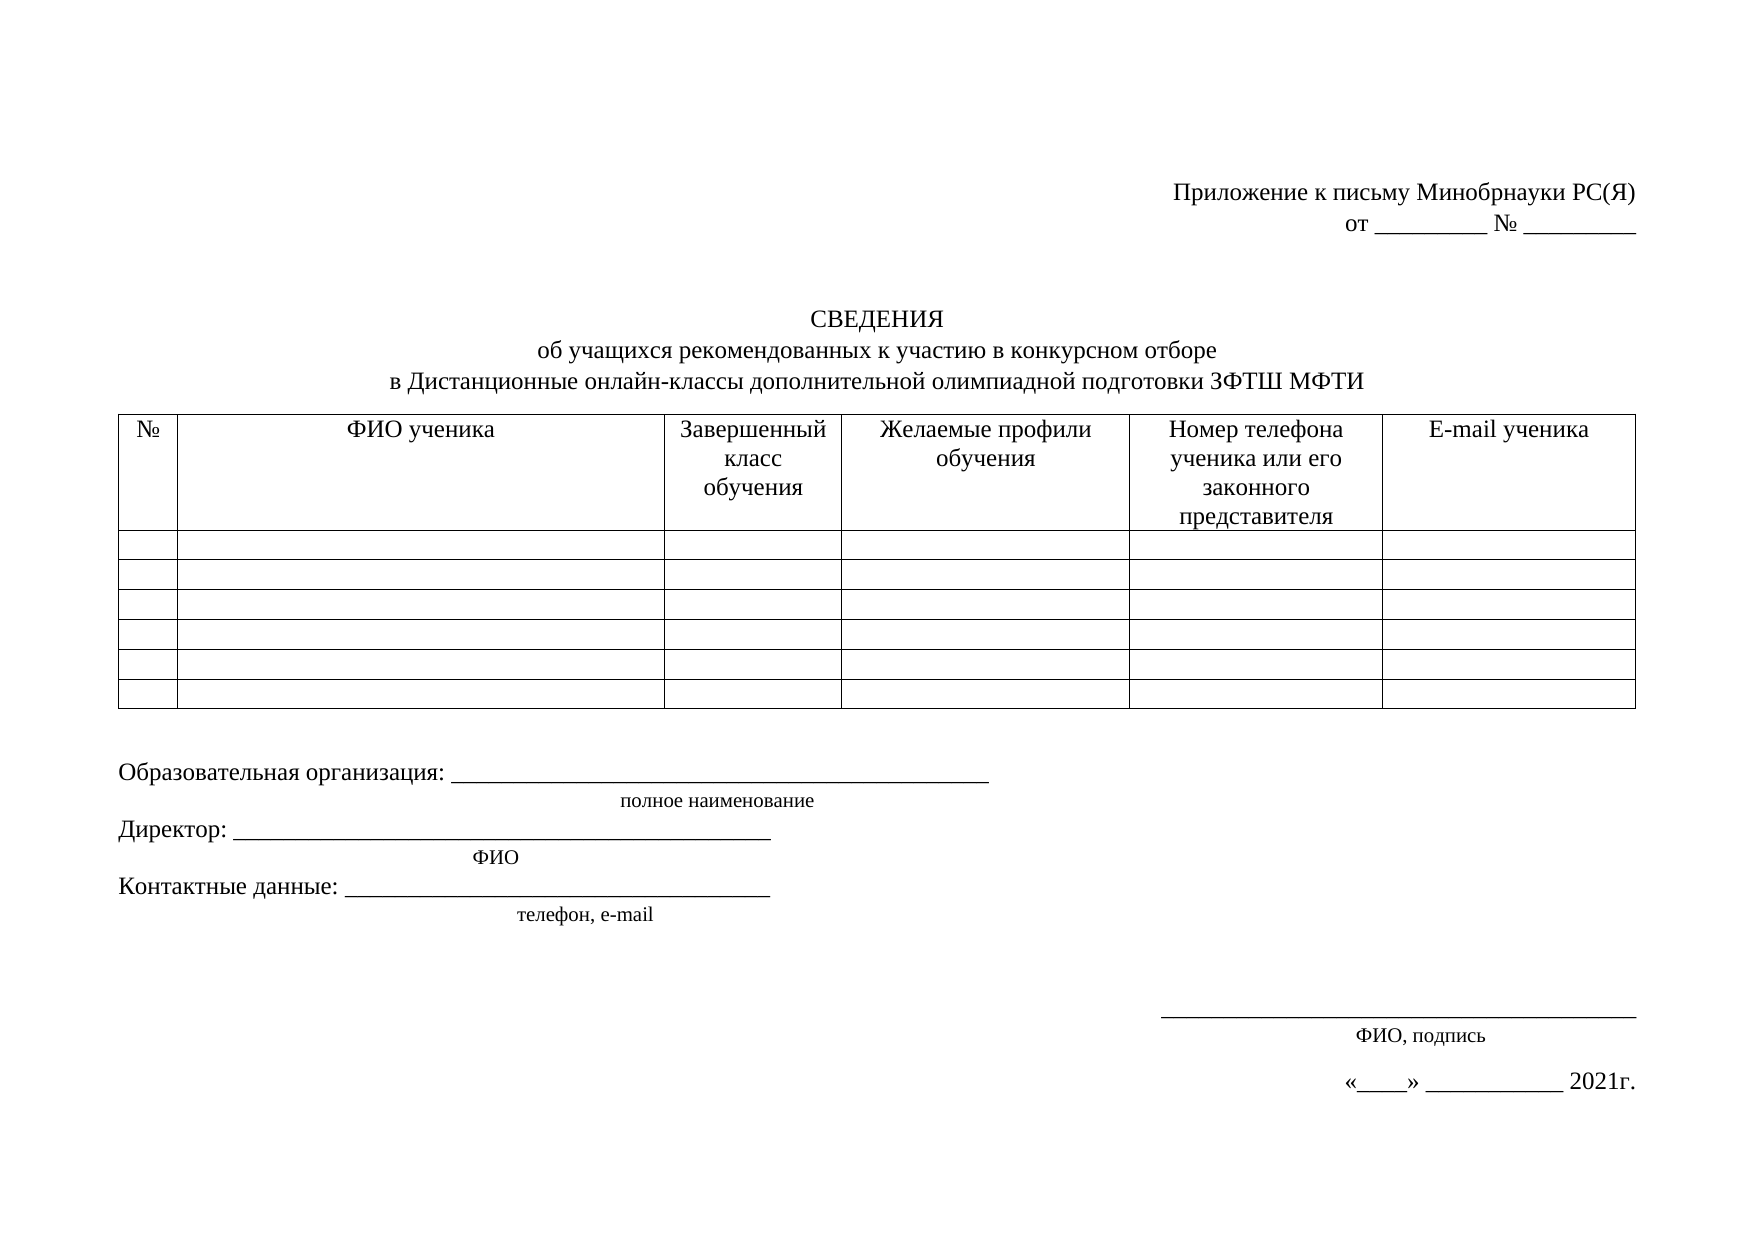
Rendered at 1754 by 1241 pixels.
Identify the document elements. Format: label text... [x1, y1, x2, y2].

table_cell [1130, 560, 1382, 589]
table_header № [119, 415, 177, 529]
table_cell [178, 680, 664, 708]
table_cell [1383, 650, 1635, 678]
table_cell [1383, 620, 1635, 649]
text Приложение к письму Минобрнауки РС(Я) [118, 177, 1636, 206]
table_cell [178, 560, 664, 589]
table_cell [1383, 590, 1635, 619]
table_cell [842, 531, 1129, 559]
text в Дистанционные онлайн-классы дополнительной олимпиадной подготовки ЗФТШ МФТИ [118, 366, 1636, 394]
table_header E-mail ученика [1383, 415, 1635, 529]
table_cell [665, 650, 841, 678]
text ФИО [118, 845, 1636, 869]
table_cell [842, 560, 1129, 589]
table_cell [1383, 560, 1635, 589]
table_cell [178, 590, 664, 619]
table_cell [119, 620, 177, 649]
text ______________________________________ [118, 992, 1636, 1021]
text «____» ___________ 2021г. [118, 1066, 1636, 1095]
table_header Желаемые профили обучения [842, 415, 1129, 529]
table_cell [665, 560, 841, 589]
table_cell [665, 531, 841, 559]
table_header ФИО ученика [178, 415, 664, 529]
table_cell [842, 650, 1129, 678]
table_cell [1130, 531, 1382, 559]
table_header Завершенный класс обучения [665, 415, 841, 529]
table_cell [665, 680, 841, 708]
text от _________ № _________ [118, 208, 1636, 237]
text Контактные данные: __________________________________ [118, 871, 1636, 900]
text СВЕДЕНИЯ [118, 304, 1636, 332]
table_cell [842, 590, 1129, 619]
table_cell [665, 590, 841, 619]
table_cell [178, 650, 664, 678]
table_cell [665, 620, 841, 649]
table_cell [1130, 650, 1382, 678]
table_cell [1130, 620, 1382, 649]
table_cell [119, 650, 177, 678]
table_cell [1130, 590, 1382, 619]
table_cell [178, 531, 664, 559]
table_cell [842, 620, 1129, 649]
text Директор: ___________________________________________ [118, 814, 1636, 843]
table_cell [1130, 680, 1382, 708]
text телефон, e-mail [118, 902, 1636, 926]
table_cell [119, 531, 177, 559]
table_cell [119, 560, 177, 589]
table_cell [1383, 680, 1635, 708]
table_cell [119, 590, 177, 619]
table_cell [178, 620, 664, 649]
text Образовательная организация: ___________________________________________ [118, 757, 1636, 786]
table_cell [842, 680, 1129, 708]
text ФИО, подпись [118, 1023, 1636, 1047]
text полное наименование [118, 788, 1636, 812]
text об учащихся рекомендованных к участию в конкурсном отборе [118, 335, 1636, 363]
table_header Номер телефона ученика или его законного представителя [1130, 415, 1382, 529]
table_cell [119, 680, 177, 708]
table_cell [1383, 531, 1635, 559]
